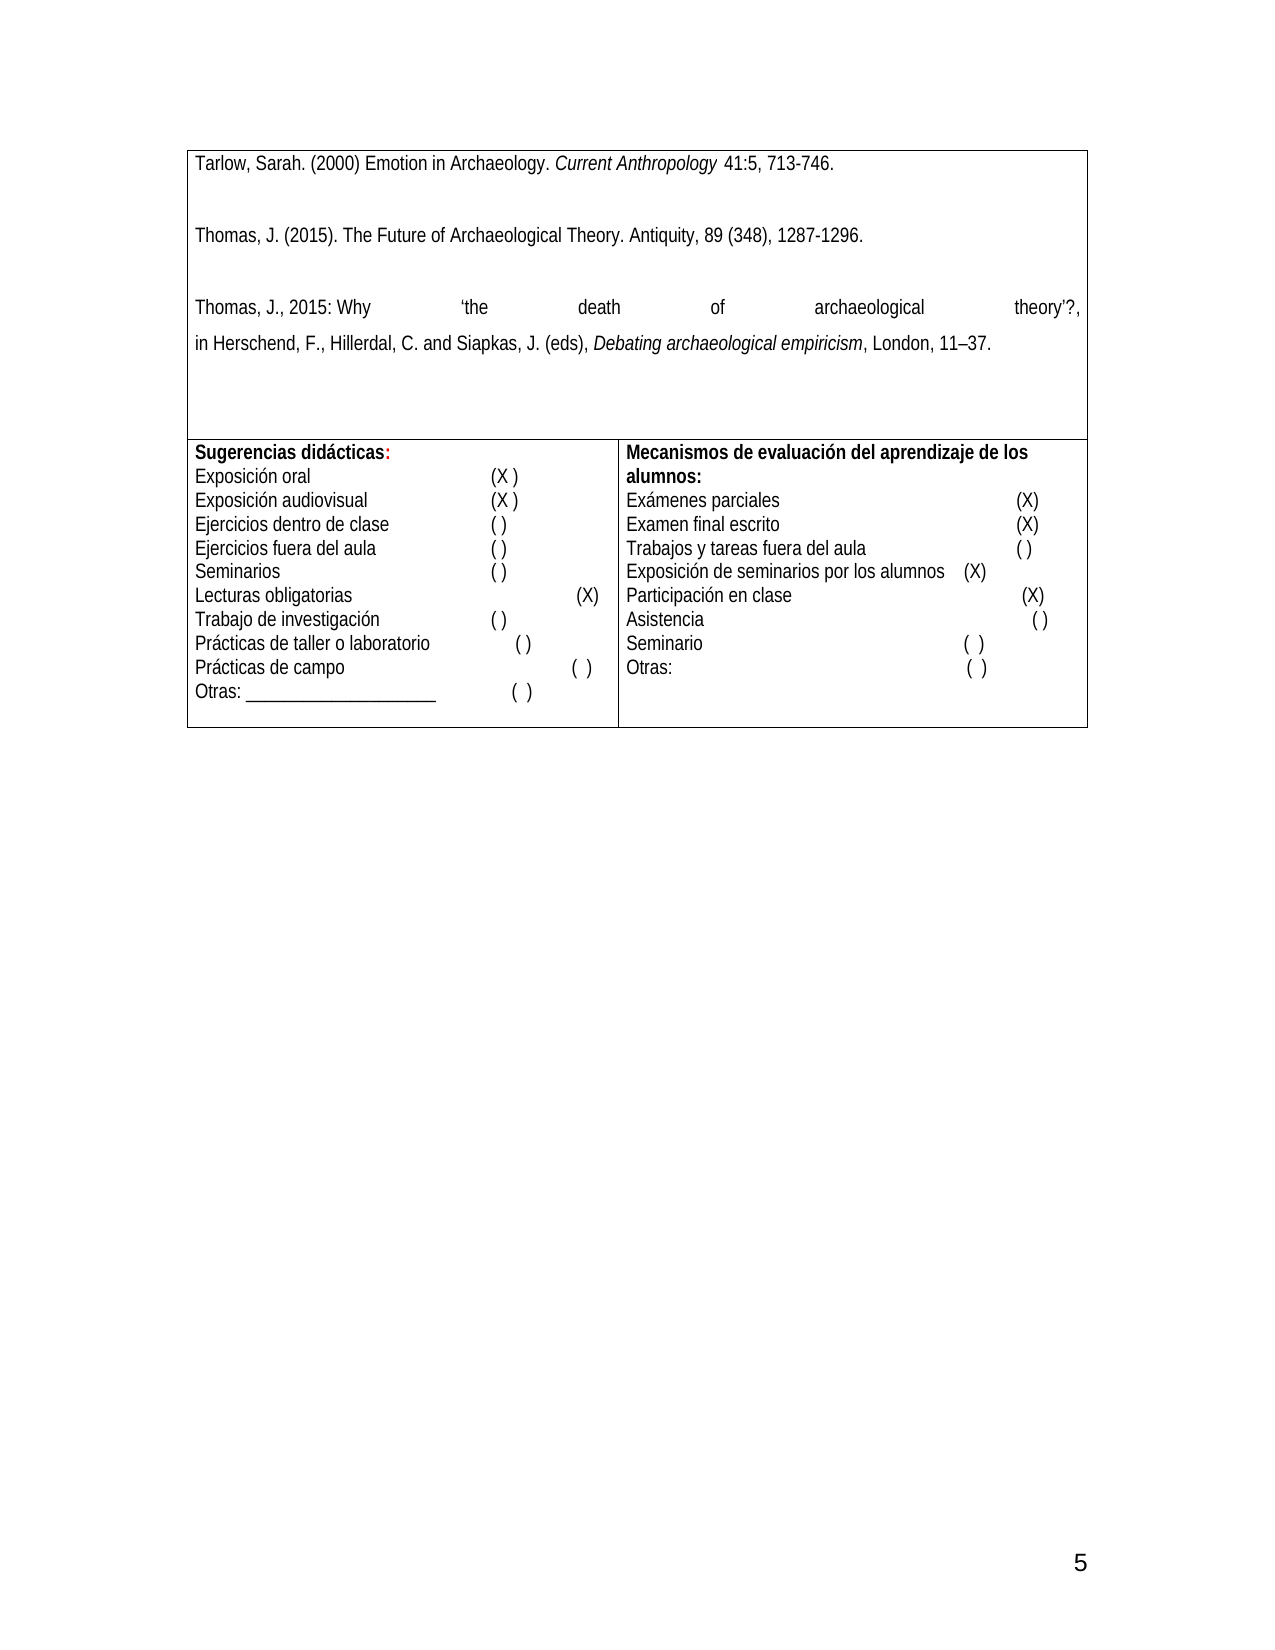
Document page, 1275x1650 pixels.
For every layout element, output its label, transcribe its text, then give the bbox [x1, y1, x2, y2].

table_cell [188, 151, 1087, 438]
table_cell Mecanismos de evaluación del aprendizaje de los alumnos: Exámenes parciales (X) Examen final escrito (X) Trabajos y tareas fuera del aula ( ) Exposición de seminarios por los alumnos (X) Participación en clase (X) Asistencia ( ) Seminario ( ) Otras: ( ) [619, 440, 1087, 727]
table_cell Sugerencias didácticas: Exposición oral (X ) Exposición audiovisual (X ) Ejercicios dentro de clase ( ) Ejercicios fuera del aula ( ) Seminarios ( ) Lecturas obligatorias (X) Trabajo de investigación ( ) Prácticas de taller o laboratorio ( ) Prácticas de campo ( ) Otras: ____________________ ( ) [188, 440, 618, 727]
